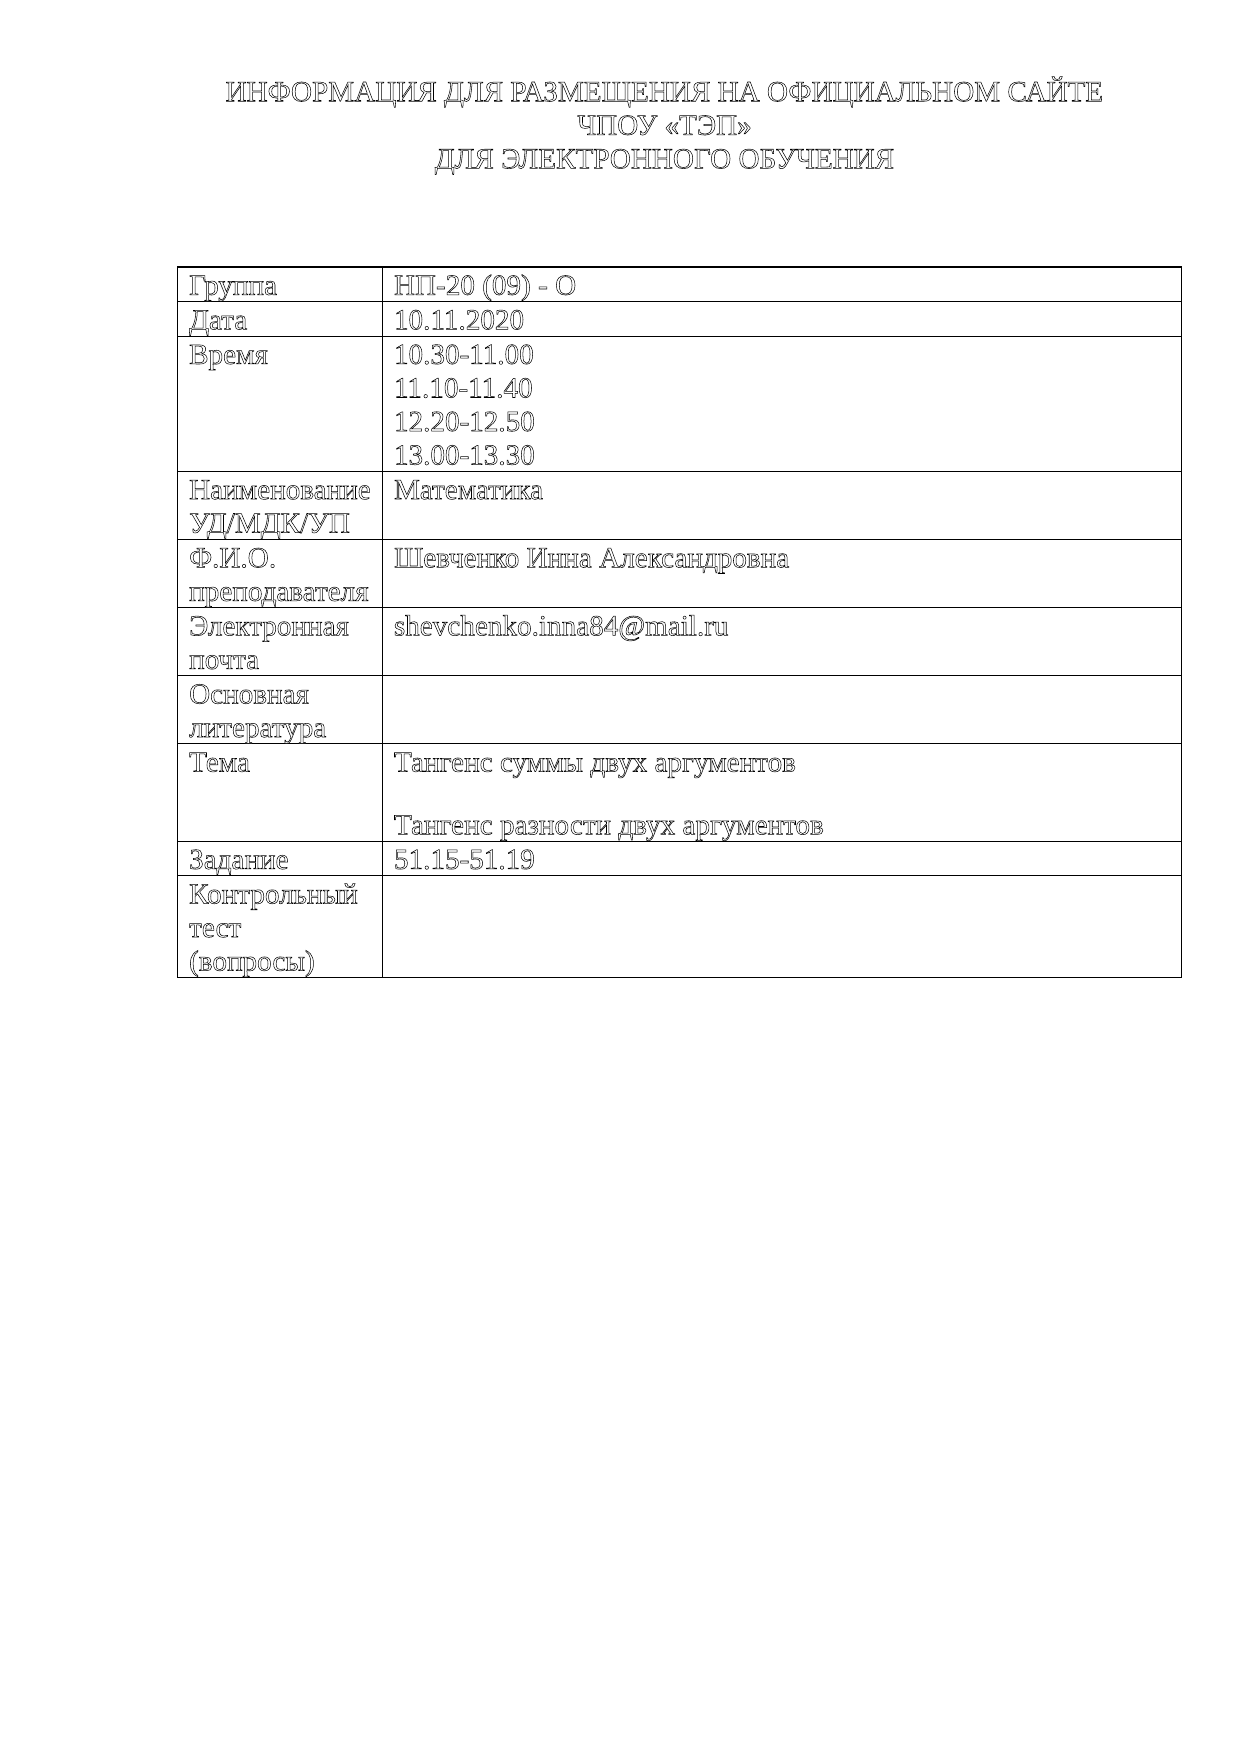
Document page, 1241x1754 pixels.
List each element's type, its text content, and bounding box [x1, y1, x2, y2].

table_cell Шевченко Инна Александровна [383, 540, 1181, 607]
table_cell Дата [178, 302, 382, 336]
text ИНФОРМАЦИЯ ДЛЯ РАЗМЕЩЕНИЯ НА ОФИЦИАЛЬНОМ САЙТЕ [177, 74, 1152, 107]
table_cell Электронная почта [178, 608, 382, 675]
table_header Группа [178, 268, 382, 301]
table_cell Тема [178, 744, 382, 841]
table_header НП-20 (09) - О [383, 268, 1181, 301]
table_cell Основная литература [178, 676, 382, 743]
table_cell Наименование УД/МДК/УП [178, 472, 382, 539]
table_cell 51.15-51.19 [383, 842, 1181, 875]
table_cell [383, 876, 1181, 977]
table_cell Математика [383, 472, 1181, 539]
table_cell [383, 676, 1181, 743]
table_cell Задание [178, 842, 382, 875]
table_cell 10.11.2020 [383, 302, 1181, 336]
table_cell Контрольный тест (вопросы) [178, 876, 382, 977]
text ДЛЯ ЭЛЕКТРОННОГО ОБУЧЕНИЯ [177, 141, 1152, 174]
table_cell Тангенс суммы двух аргументов Тангенс разности двух аргументов [383, 744, 1181, 841]
table_cell 10.30-11.00 11.10-11.40 12.20-12.50 13.00-13.30 [383, 337, 1181, 471]
table_cell Время [178, 337, 382, 471]
text ЧПОУ «ТЭП» [177, 107, 1152, 141]
table_cell shevchenko.inna84@mail.ru [383, 608, 1181, 675]
table_cell Ф.И.О. преподавателя [178, 540, 382, 607]
